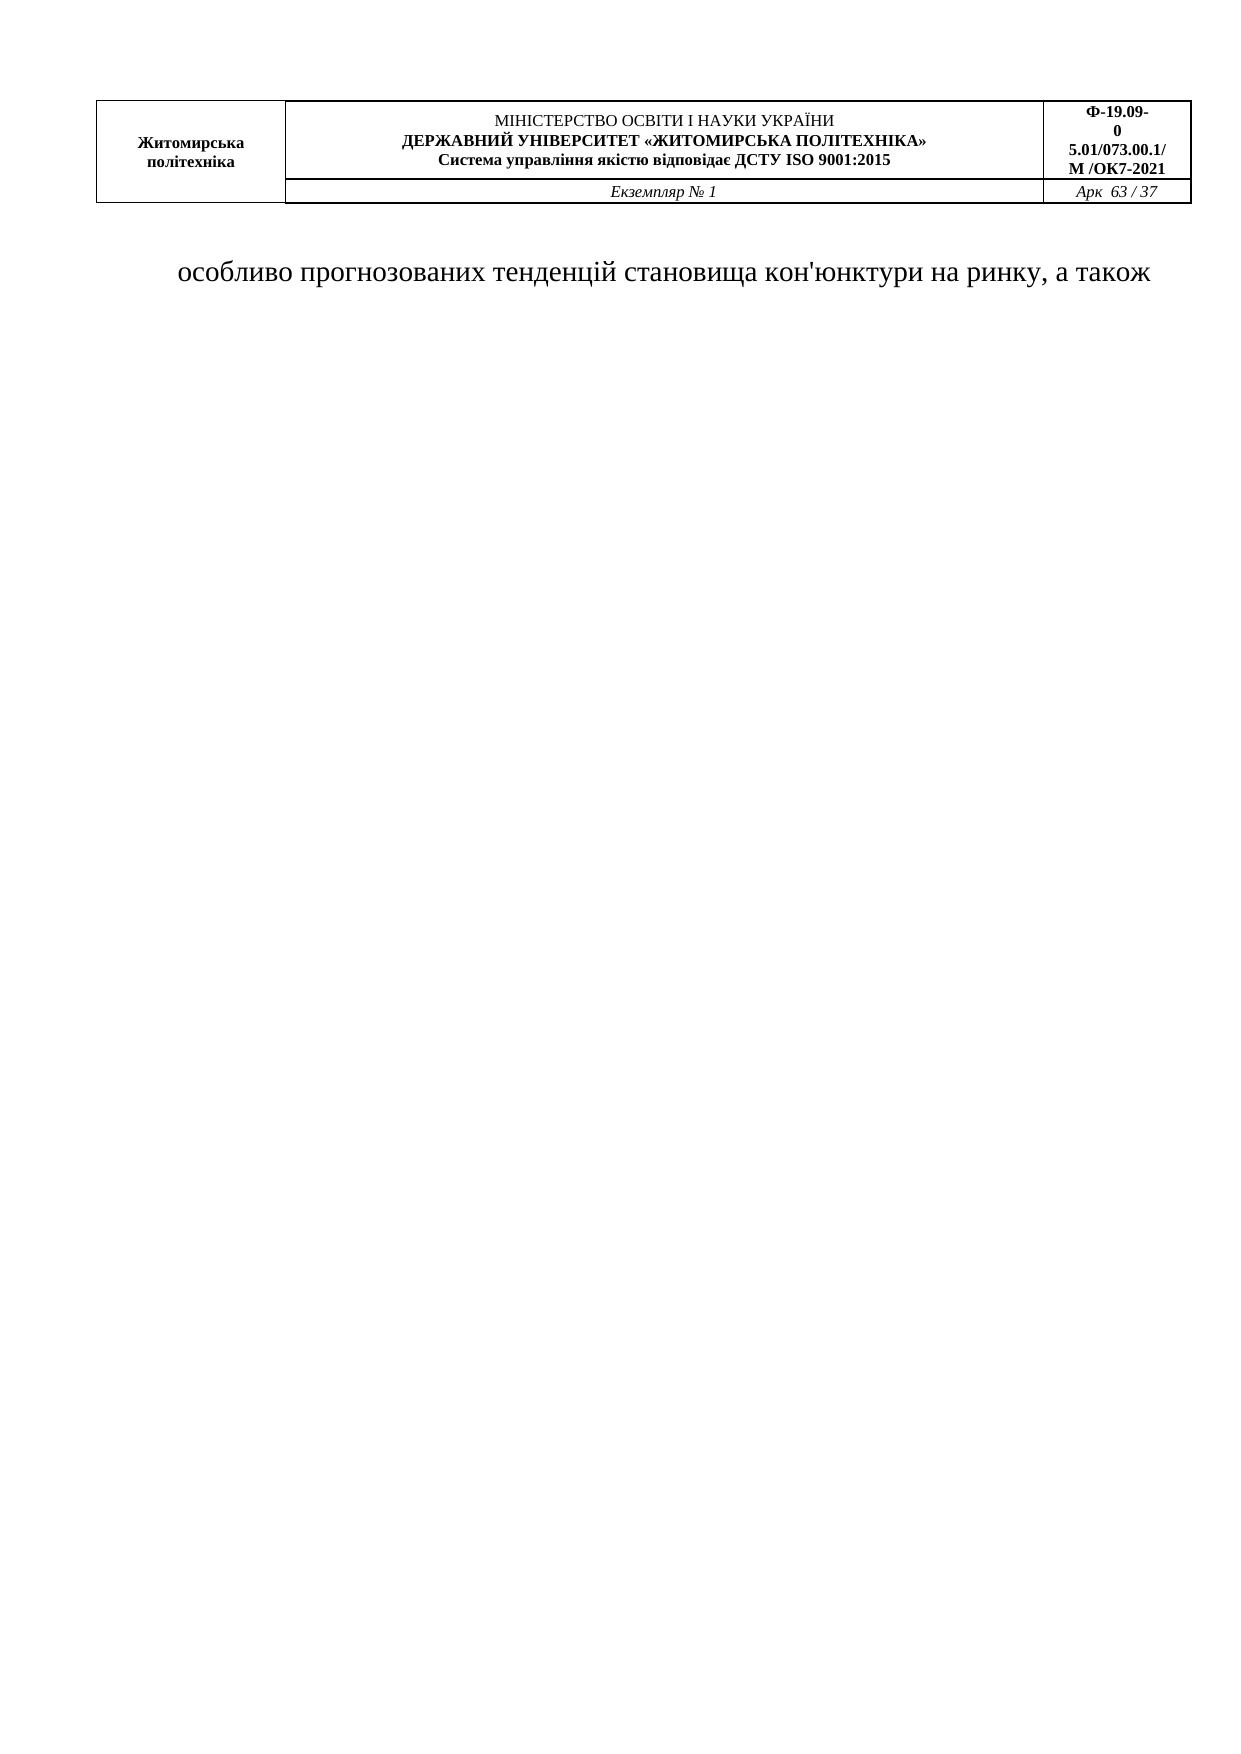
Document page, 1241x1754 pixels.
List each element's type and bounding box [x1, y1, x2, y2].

text [177, 254, 1152, 287]
